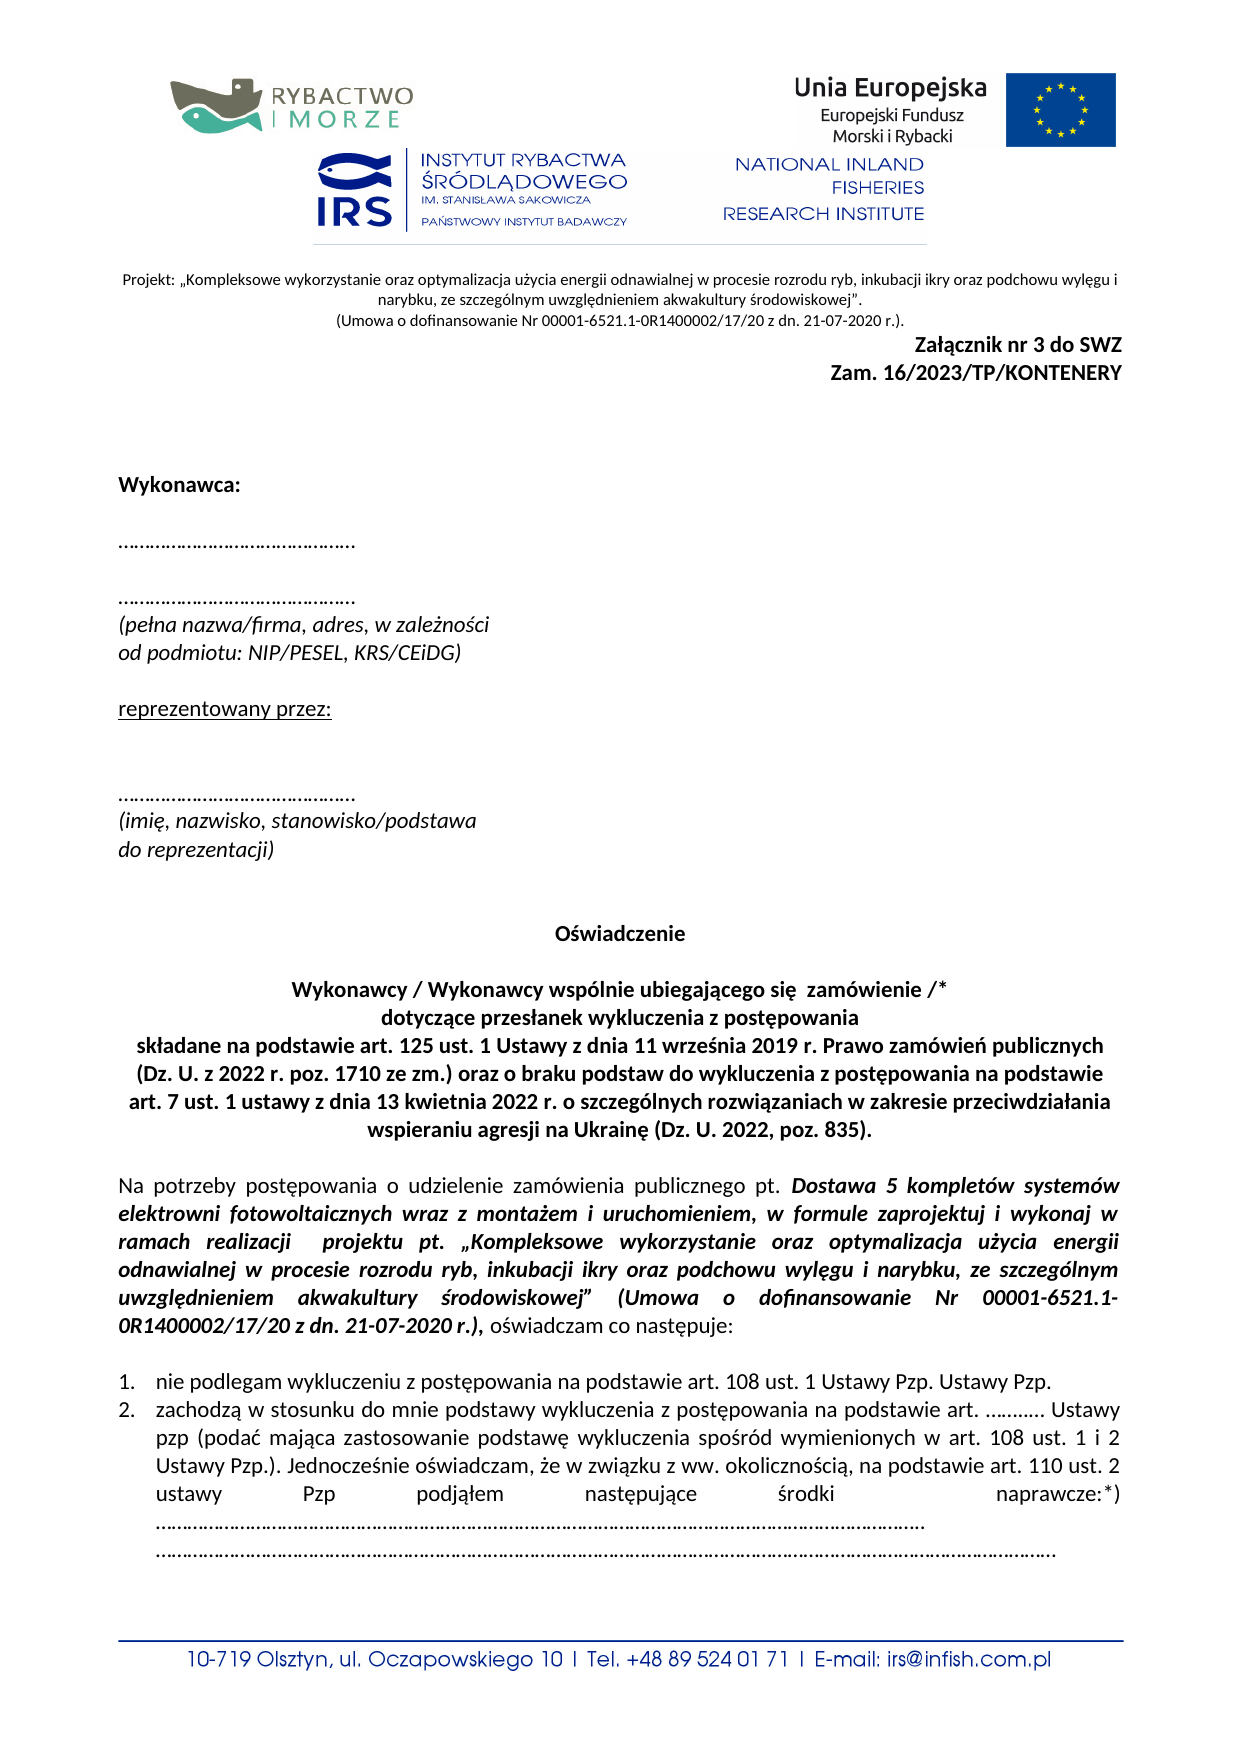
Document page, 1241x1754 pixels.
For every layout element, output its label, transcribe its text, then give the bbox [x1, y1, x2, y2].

text Załącznik nr 3 do SWZ [118, 330, 1122, 358]
text Wykonawcy / Wykonawcy wspólnie ubiegającego się zamówienie /* [118, 975, 1122, 1003]
text Wykonawca: [118, 470, 1122, 498]
list zachodzą w stosunku do mnie podstawy wykluczenia z postępowania na podstawie art. ……..… Ustawy pzp (podać mająca zastosowanie podstawę wykluczenia spośród wymienionych w art. 108 ust. 1 i 2 Ustawy Pzp.). Jednocześnie oświadczam, że w związku z ww. okolicznością, na podstawie art. 110 ust. 2 ustawy Pzp podjąłem następujące środki naprawcze:*) ……………………………………………………………………………………………………………………………….. [118, 1395, 1122, 1535]
text składane na podstawie art. 125 ust. 1 Ustawy z dnia 11 września 2019 r. Prawo zamówień publicznych (Dz. U. z 2022 r. poz. 1710 ze zm.) oraz o braku podstaw do wykluczenia z postępowania na podstawie art. 7 ust. 1 ustawy z dnia 13 kwietnia 2022 r. o szczególnych rozwiązaniach w zakresie przeciwdziałania wspieraniu agresji na Ukrainę (Dz. U. 2022, poz. 835). [118, 1031, 1122, 1143]
list nie podlegam wykluczeniu z postępowania na podstawie art. 108 ust. 1 Ustawy Pzp. Ustawy Pzp. [118, 1367, 1122, 1395]
text Zam. 16/2023/TP/KONTENERY [118, 358, 1122, 386]
text Na potrzeby postępowania o udzielenie zamówienia publicznego pt. Dostawa 5 kompletów systemów elektrowni fotowoltaicznych wraz z montażem i uruchomieniem, w formule zaprojektuj i wykonaj w ramach realizacji projektu pt. „Kompleksowe wykorzystanie oraz optymalizacja użycia energii odnawialnej w procesie rozrodu ryb, inkubacji ikry oraz podchowu wylęgu i narybku, ze szczególnym uwzględnieniem akwakultury środowiskowej” (Umowa o dofinansowanie Nr 00001-6521.1-0R1400002/17/20 z dn. 21-07-2020 r.), oświadczam co następuje: [118, 1171, 1122, 1339]
text ……………………………………… [118, 582, 502, 611]
text ……………………………………… [118, 526, 502, 554]
text ……………………………………… [118, 779, 502, 807]
text reprezentowany przez: [118, 694, 1122, 723]
text Oświadczenie [118, 919, 1122, 947]
text dotyczące przesłanek wykluczenia z postępowania [118, 1003, 1122, 1031]
picture [154, 59, 1118, 245]
text (imię, nazwisko, stanowisko/podstawa do reprezentacji) [118, 807, 502, 863]
text ……………………………………………………………………………………………………………………………………………………… [156, 1535, 1122, 1563]
text (pełna nazwa/firma, adres, w zależności od podmiotu: NIP/PESEL, KRS/CEiDG) [118, 611, 502, 667]
picture [118, 1640, 1124, 1671]
